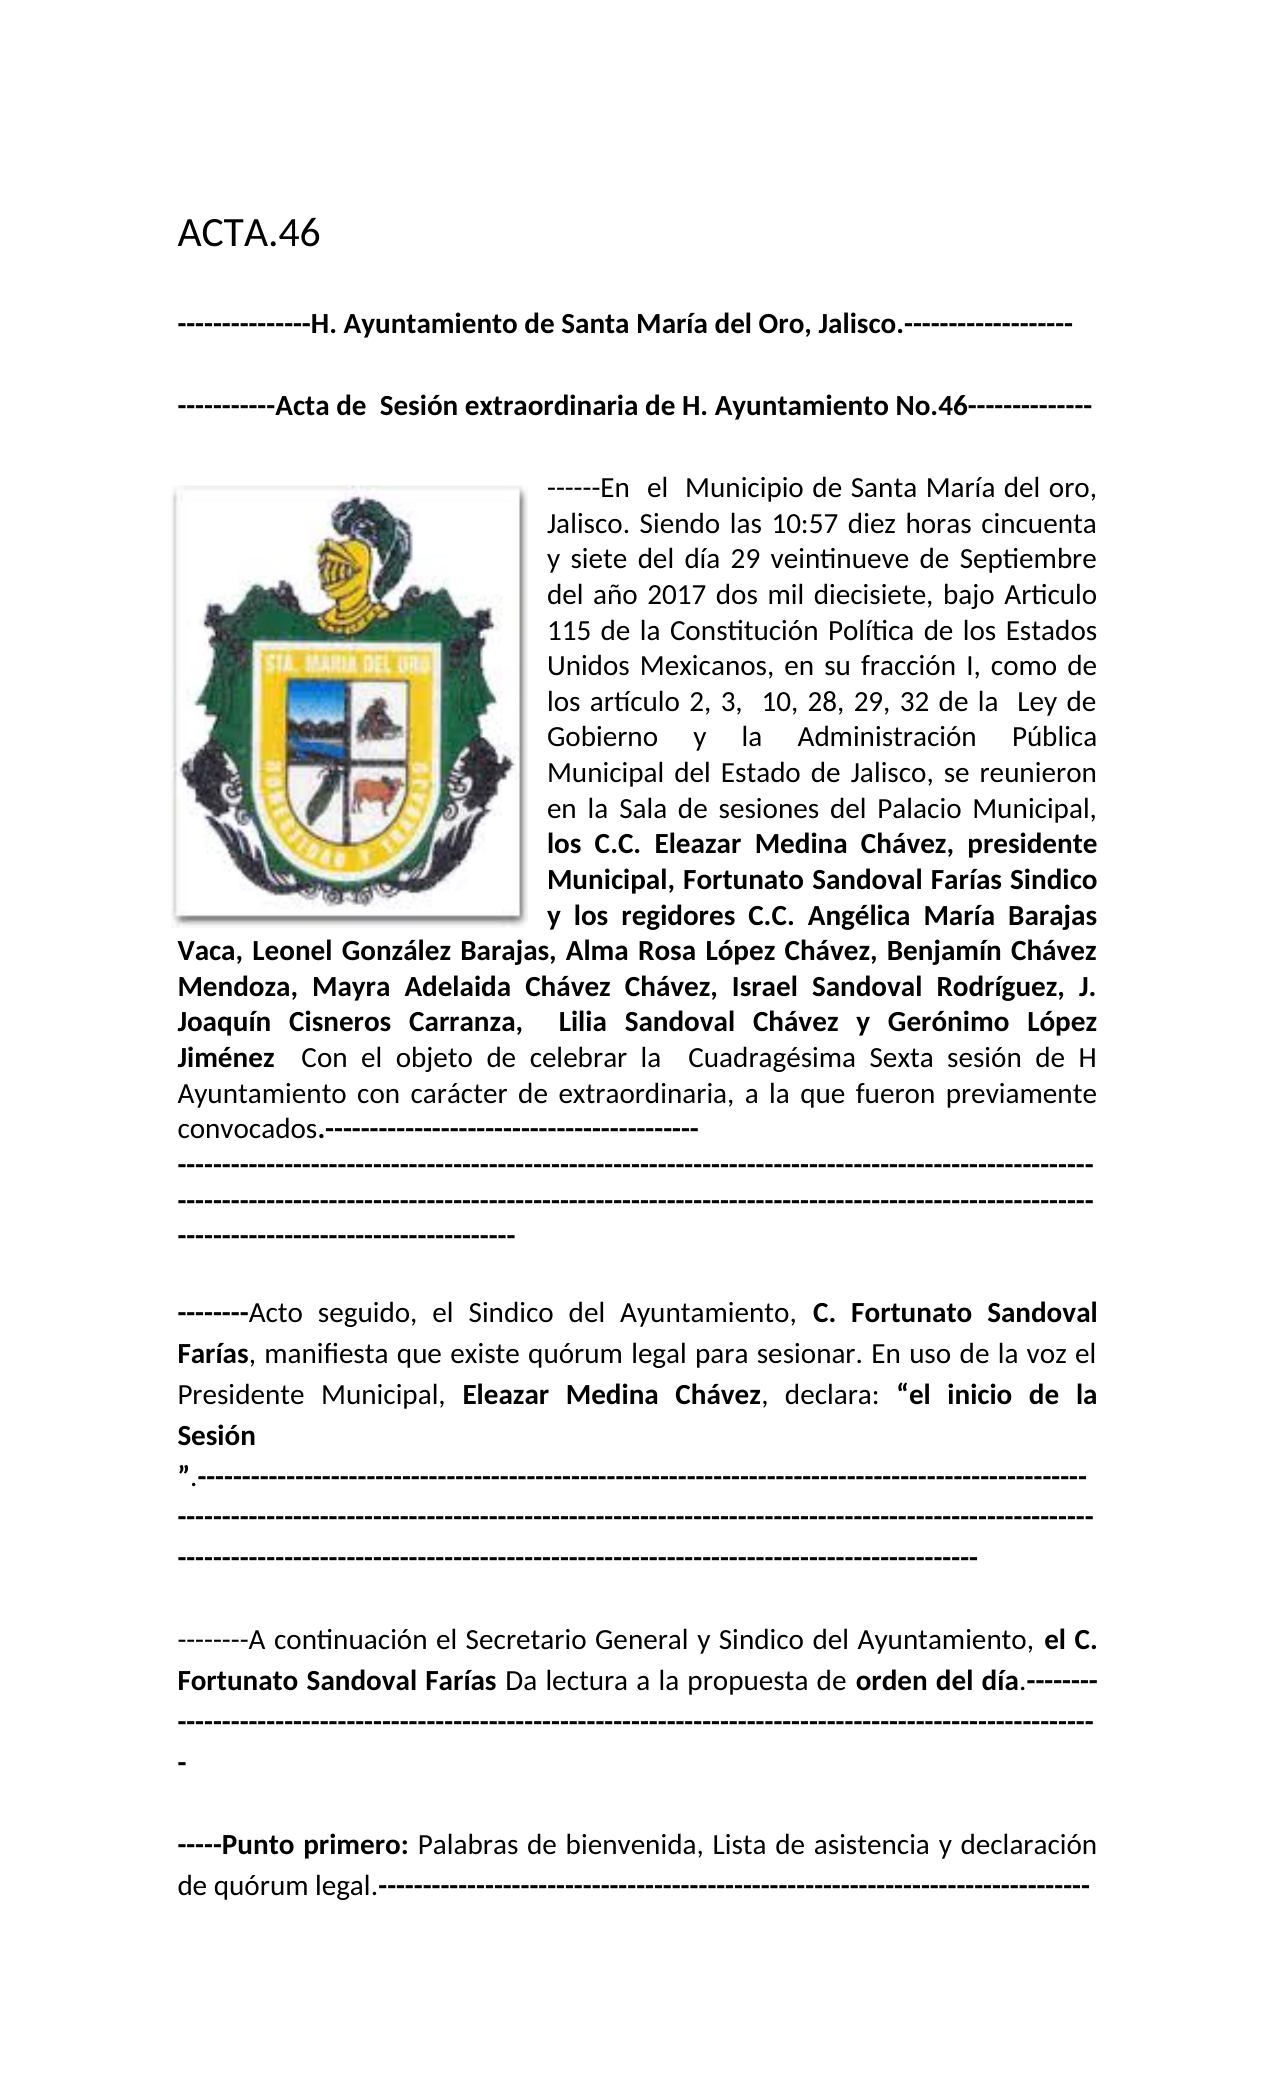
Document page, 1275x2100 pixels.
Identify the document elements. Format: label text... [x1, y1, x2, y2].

text ------En el Municipio de Santa María del oro, Jalisco. Siendo las 10:57 diez horas cincuenta y siete del día 29 veintinueve de Septiembre del año 2017 dos mil diecisiete, bajo Articulo 115 de la Constitución Política de los Estados Unidos Mexicanos, en su fracción I, como de los artículo 2, 3, 10, 28, 29, 32 de la Ley de Gobierno y la Administración Pública Municipal del Estado de Jalisco, se reunieron en la Sala de sesiones del Palacio Municipal, los C.C. Eleazar Medina Chávez, presidente Municipal, Fortunato Sandoval Farías Sindico y los regidores C.C. Angélica María Barajas Vaca, Leonel González Barajas, Alma Rosa López Chávez, Benjamín Chávez Mendoza, Mayra Adelaida Chávez Chávez, Israel Sandoval Rodríguez, J. Joaquín Cisneros Carranza, Lilia Sandoval Chávez y Gerónimo López Jiménez Con el objeto de celebrar la Cuadragésima Sexta sesión de H Ayuntamiento con carácter de extraordinaria, a la que fueron previamente convocados.------------------------------------------ ---------------------------------------------------------------------------------------------------------------------------------------------------------------------------------------------------------------------------------------------------- [177, 469, 1098, 1253]
text ACTA.46 [177, 206, 1098, 257]
text -----Punto primero: Palabras de bienvenida, Lista de asistencia y declaración de quórum legal.-------------------------------------------------------------------------------- [177, 1826, 1098, 1903]
text ---------------H. Ayuntamiento de Santa María del Oro, Jalisco.------------------- [177, 305, 1098, 341]
picture [170, 485, 529, 928]
text --------A continuación el Secretario General y Sindico del Ayuntamiento, el C. Fortunato Sandoval Farías Da lectura a la propuesta de orden del día.-------- -------------------------------------------------------------------------------------------------------- [177, 1621, 1098, 1780]
text --------Acto seguido, el Sindico del Ayuntamiento, C. Fortunato Sandoval Farías, manifiesta que existe quórum legal para sesionar. En uso de la voz el Presidente Municipal, Eleazar Medina Chávez, declara: “el inicio de la Sesión”.----------------------------------------------------------------------------------------------------------------------------------------------------------------------------------------------------------------------------------------------------------------------------------------------------- [177, 1294, 1098, 1575]
text -----------Acta de Sesión extraordinaria de H. Ayuntamiento No.46-------------- [177, 387, 1098, 423]
